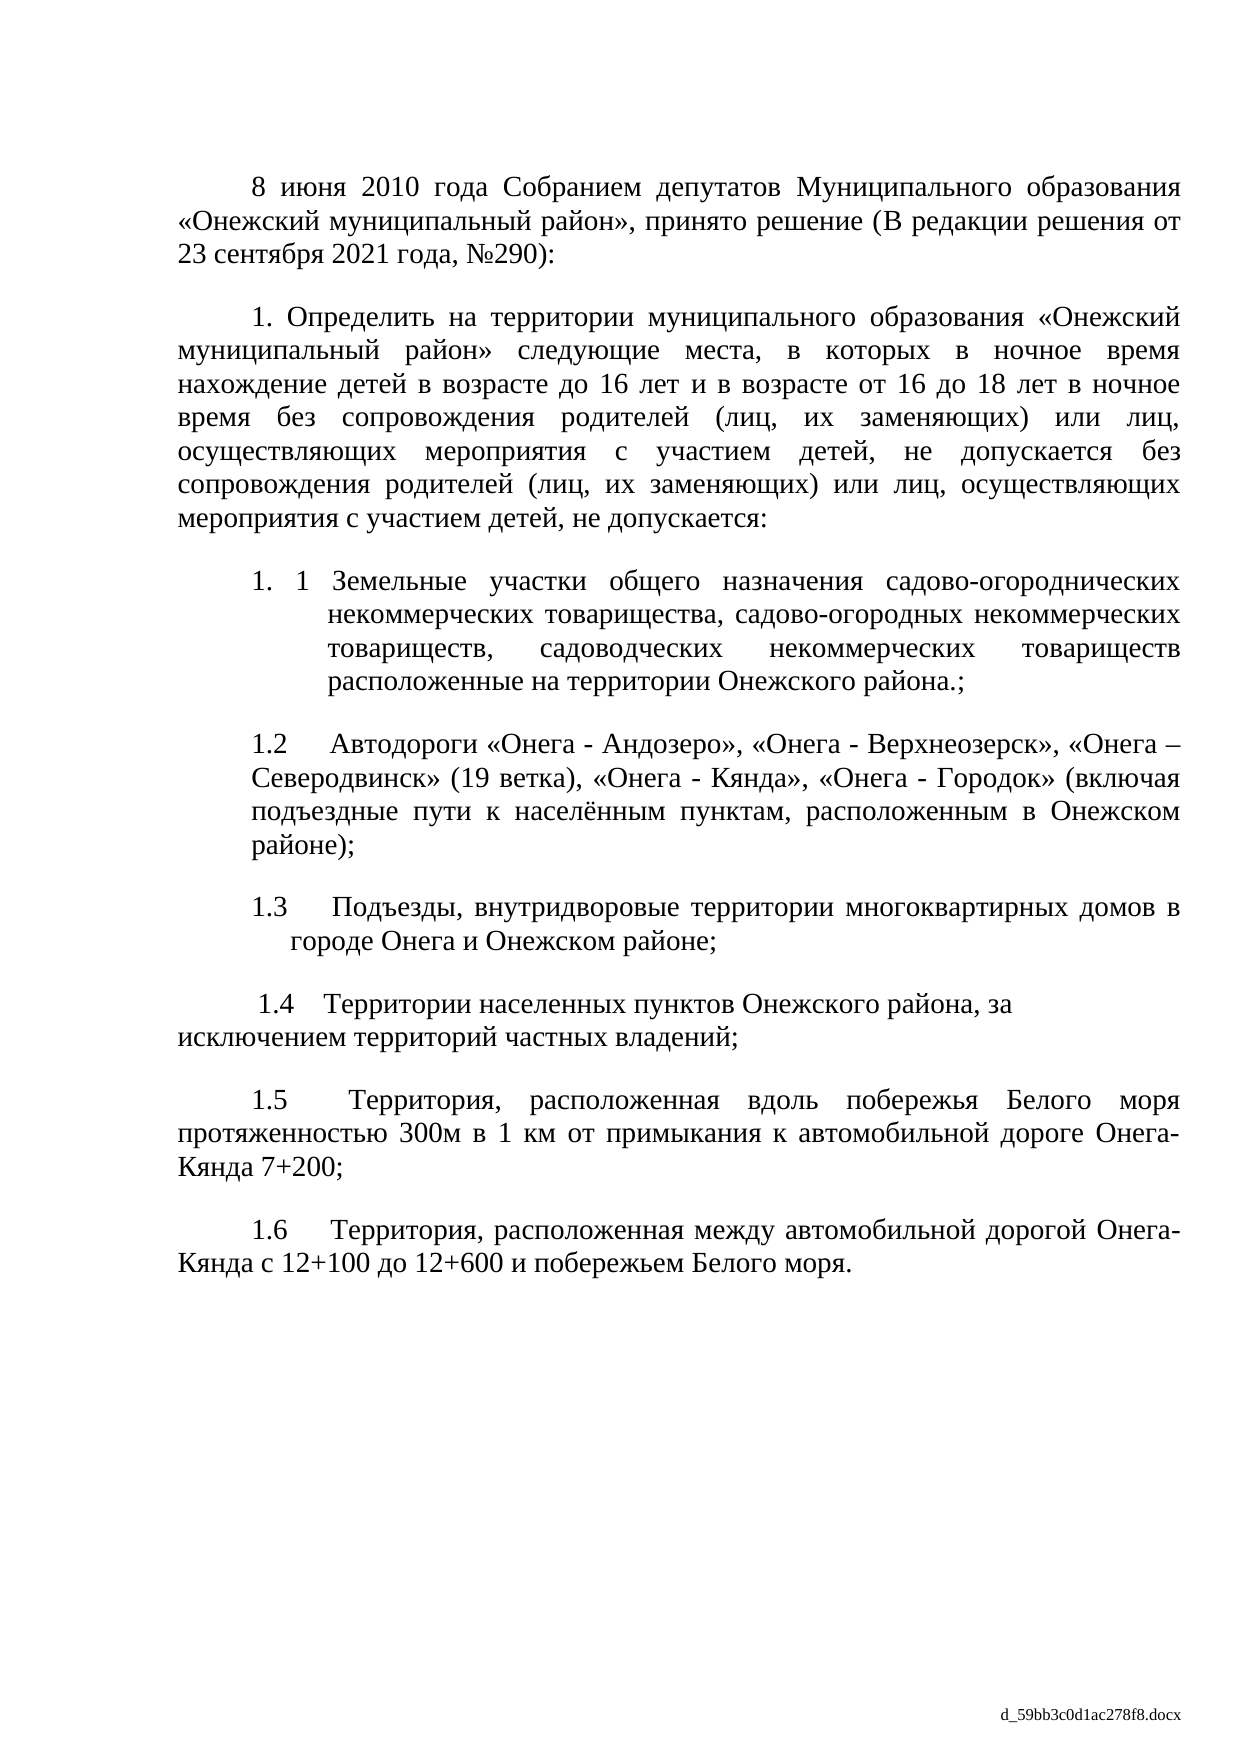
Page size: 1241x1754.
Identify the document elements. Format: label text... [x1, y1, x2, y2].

text 1.6 Территория, расположенная между автомобильной дорогой Онега-Кянда с 12+100 до 12+600 и побережьем Белого моря. [177, 1212, 1181, 1279]
text 8 июня 2010 года Собранием депутатов Муниципального образования «Онежский муниципальный район», принято решение (В редакции решения от 23 сентября 2021 года, №290): [177, 169, 1181, 270]
text 1.2 Автодороги «Онега - Андозеро», «Онега - Верхнеозерск», «Онега – Северодвинск» (19 ветка), «Онега - Кянда», «Онега - Городок» (включая подъездные пути к населённым пунктам, расположенным в Онежском районе); [251, 726, 1181, 860]
text 1. Определить на территории муниципального образования «Онежский муниципальный район» следующие места, в которых в ночное время нахождение детей в возрасте до 16 лет и в возрасте от 16 до 18 лет в ночное время без сопровождения родителей (лиц, их заменяющих) или лиц, осуществляющих мероприятия с участием детей, не допускается без сопровождения родителей (лиц, их заменяющих) или лиц, осуществляющих мероприятия с участием детей, не допускается: [177, 299, 1181, 534]
text 1.4 Территории населенных пунктов Онежского района, за исключением территорий частных владений; [177, 986, 1181, 1053]
text 1.3 Подъезды, внутридворовые территории многоквартирных домов в городе Онега и Онежском районе; [251, 889, 1181, 957]
text 1. 1 Земельные участки общего назначения садово-огороднических некоммерческих товарищества, садово-огородных некоммерческих товариществ, садоводческих некоммерческих товариществ расположенные на территории Онежского района.; [251, 563, 1181, 697]
text 1.5 Территория, расположенная вдоль побережья Белого моря протяженностью 300м в 1 км от примыкания к автомобильной дороге Онега-Кянда 7+200; [177, 1082, 1181, 1183]
